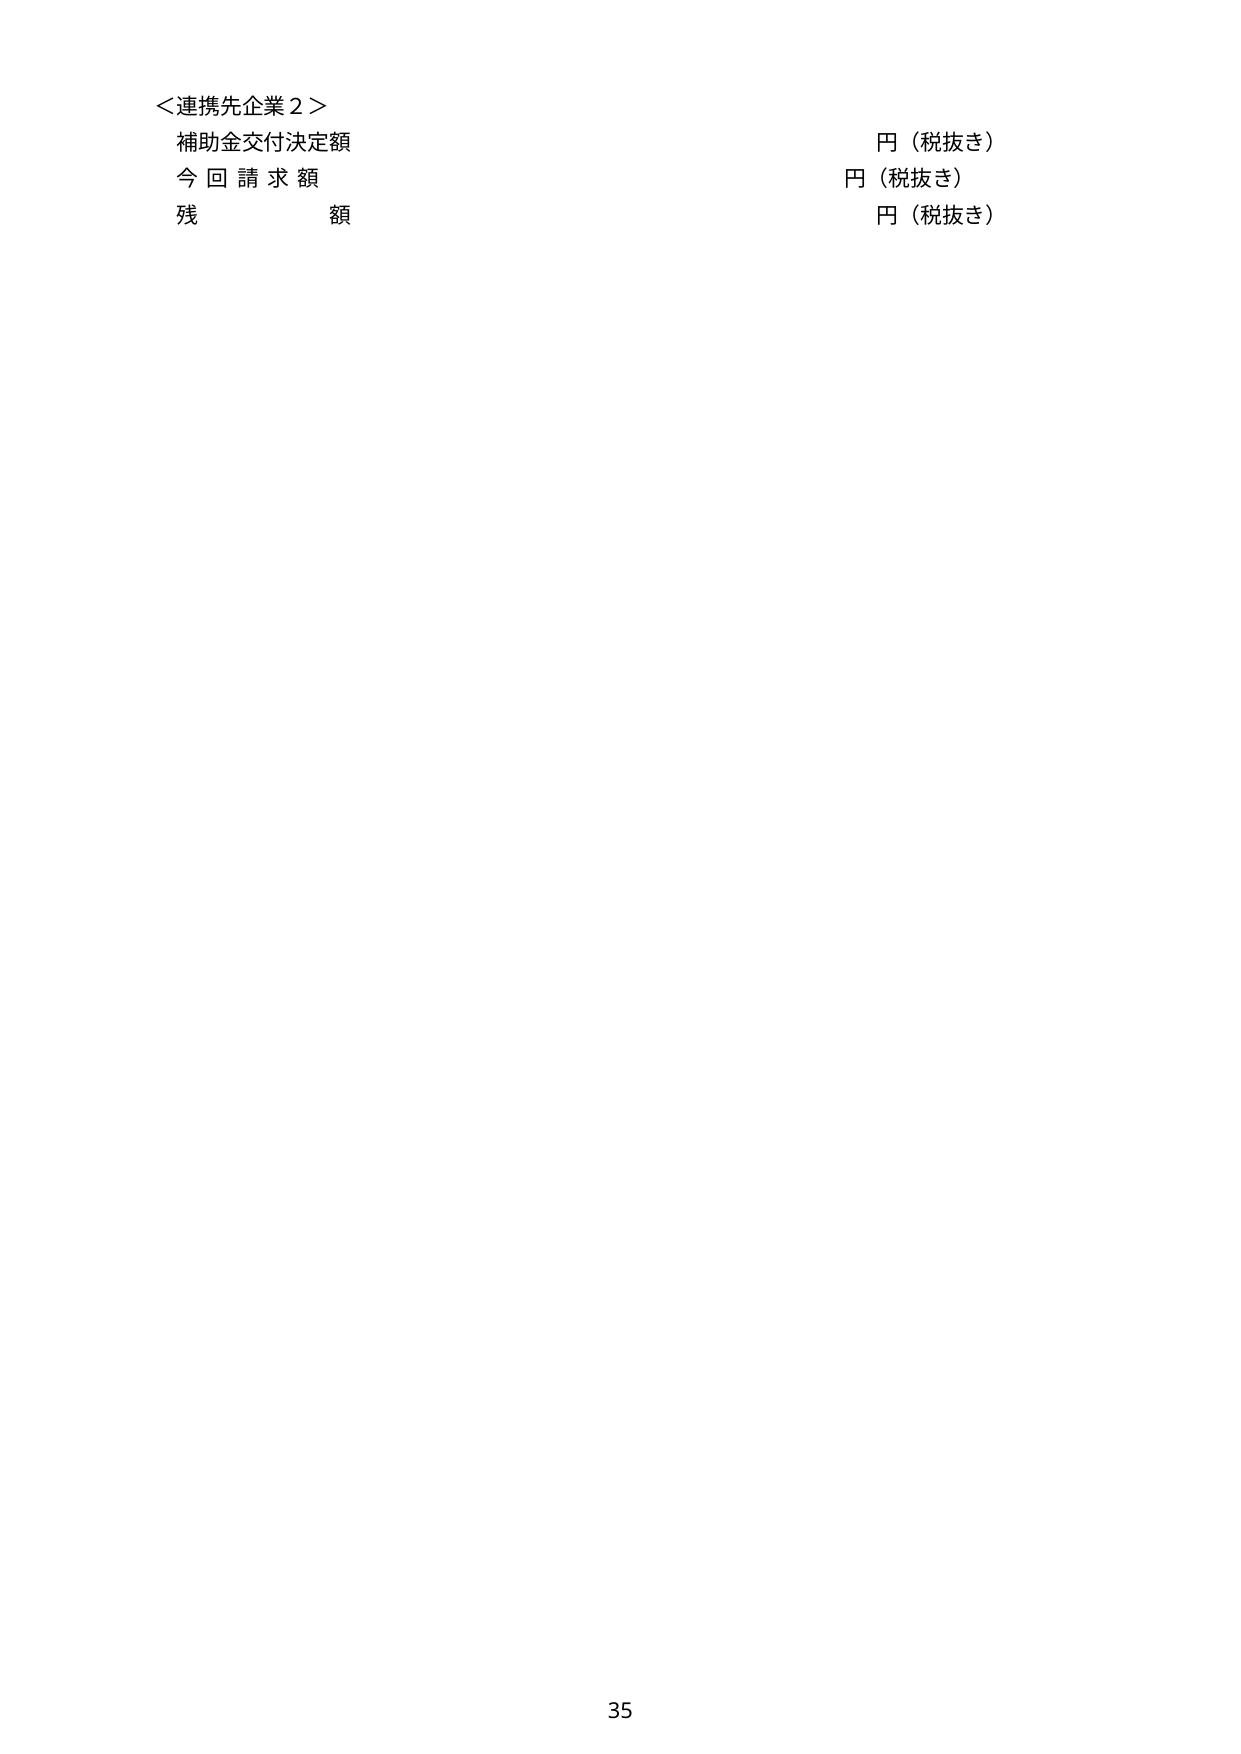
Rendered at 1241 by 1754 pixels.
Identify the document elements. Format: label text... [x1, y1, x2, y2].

text ＜連携先企業２＞ [89, 89, 1152, 120]
text 残 額 円（税抜き） [89, 198, 1152, 229]
text 補助金交付決定額 円（税抜き） [89, 125, 1152, 157]
text 今回請求額 円（税抜き） [89, 161, 1152, 193]
